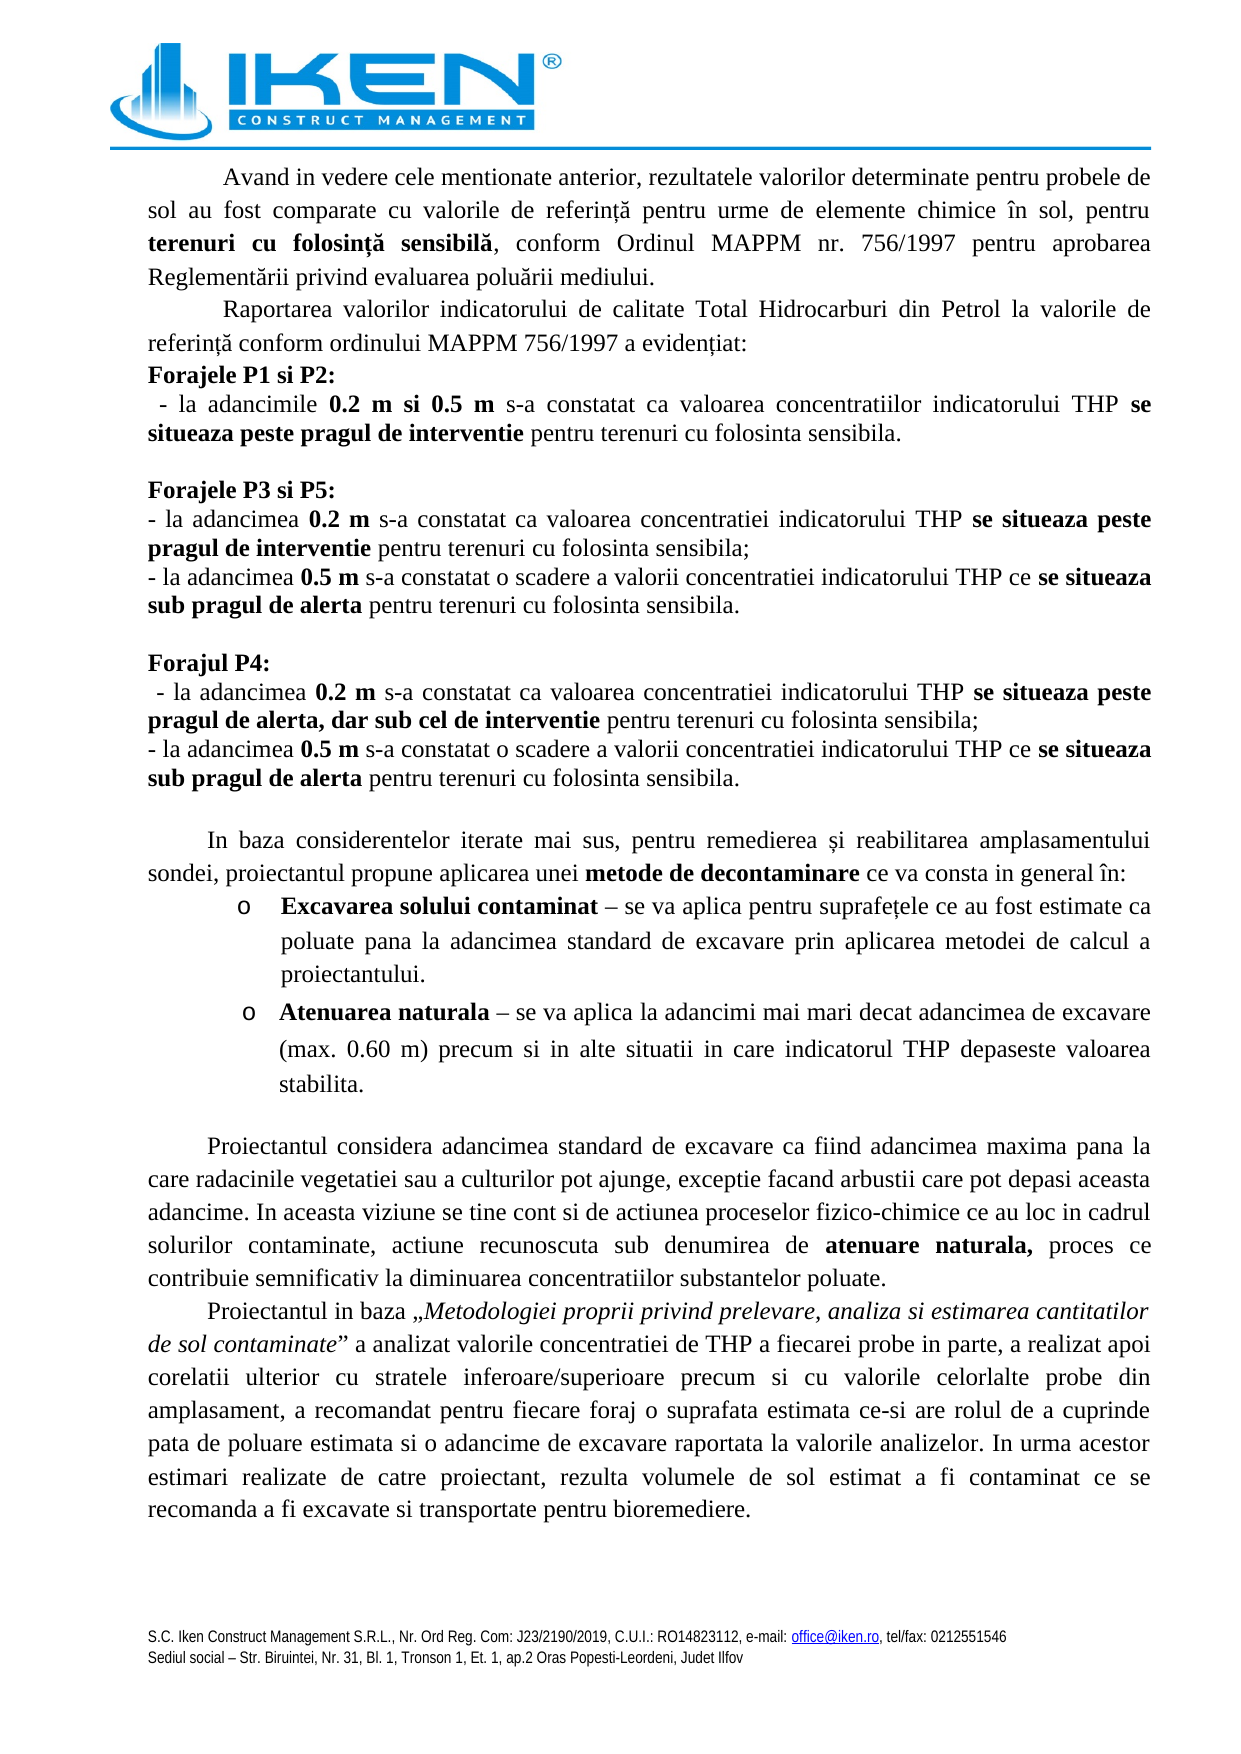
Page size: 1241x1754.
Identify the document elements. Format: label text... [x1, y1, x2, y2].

text Proiectantul in baza „Metodologiei proprii privind prelevare, analiza si estimarea cantitatilor de sol contaminate” a analizat valorile concentratiei de THP a fiecarei probe in parte, a realizat apoi corelatii ulterior cu stratele inferoare/superioare precum si cu valorile celorlalte probe din amplasament, a recomandat pentru fiecare foraj o suprafata estimata ce-si are rolul de a cuprinde pata de poluare estimata si o adancime de excavare raportata la valorile analizelor. In urma acestor estimari realizate de catre proiectant, rezulta volumele de sol estimat a fi contaminat ce se recomanda a fi excavate si transportate pentru bioremediere. [148, 1296, 1152, 1523]
text Forajele P1 si P2: [148, 361, 1152, 389]
list In baza considerentelor iterate mai sus, pentru remedierea și reabilitarea amplasamentului sondei, proiectantul propune aplicarea unei metode de decontaminare ce va consta in general în: [148, 825, 1152, 887]
text Raportarea valorilor indicatorului de calitate Total Hidrocarburi din Petrol la valorile de referință conform ordinului MAPPM 756/1997 a evidențiat: [148, 294, 1152, 356]
text Avand in vedere cele mentionate anterior, rezultatele valorilor determinate pentru probele de sol au fost comparate cu valorile de referință pentru urme de elemente chimice în sol, pentru terenuri cu folosință sensibilă, conform Ordinul MAPPM nr. 756/1997 pentru aprobarea Reglementării privind evaluarea poluării mediului. [148, 162, 1152, 290]
text - la adancimea 0.5 m s-a constatat o scadere a valorii concentratiei indicatorului THP ce se situeaza sub pragul de alerta pentru terenuri cu folosinta sensibila. [148, 562, 1152, 619]
text - la adancimea 0.5 m s-a constatat o scadere a valorii concentratiei indicatorului THP ce se situeaza sub pragul de alerta pentru terenuri cu folosinta sensibila. [148, 734, 1152, 792]
picture [110, 43, 1152, 150]
text - la adancimea 0.2 m s-a constatat ca valoarea concentratiei indicatorului THP se situeaza peste pragul de interventie pentru terenuri cu folosinta sensibila; [148, 504, 1152, 562]
list Proiectantul considera adancimea standard de excavare ca fiind adancimea maxima pana la care radacinile vegetatiei sau a culturilor pot ajunge, exceptie facand arbustii care pot depasi aceasta adancime. In aceasta viziune se tine cont si de actiunea proceselor fizico-chimice ce au loc in cadrul solurilor contaminate, actiune recunoscuta sub denumirea de atenuare naturala, proces ce contribuie semnificativ la diminuarea concentratiilor substantelor poluate. [148, 1131, 1152, 1292]
text - la adancimile 0.2 m si 0.5 m s-a constatat ca valoarea concentratiilor indicatorului THP se situeaza peste pragul de interventie pentru terenuri cu folosinta sensibila. [148, 389, 1152, 447]
text - la adancimea 0.2 m s-a constatat ca valoarea concentratiei indicatorului THP se situeaza peste pragul de alerta, dar sub cel de interventie pentru terenuri cu folosinta sensibila; [148, 677, 1152, 734]
text Forajul P4: [148, 648, 1152, 677]
text Forajele P3 si P5: [148, 476, 1152, 504]
list Excavarea solului contaminat – se va aplica pentru suprafețele ce au fost estimate ca poluate pana la adancimea standard de excavare prin aplicarea metodei de calcul a proiectantului. [236, 891, 1152, 988]
list Atenuarea naturala – se va aplica la adancimi mai mari decat adancimea de excavare (max. 0.60 m) precum si in alte situatii in care indicatorul THP depaseste valoarea stabilita. [241, 992, 1152, 1098]
